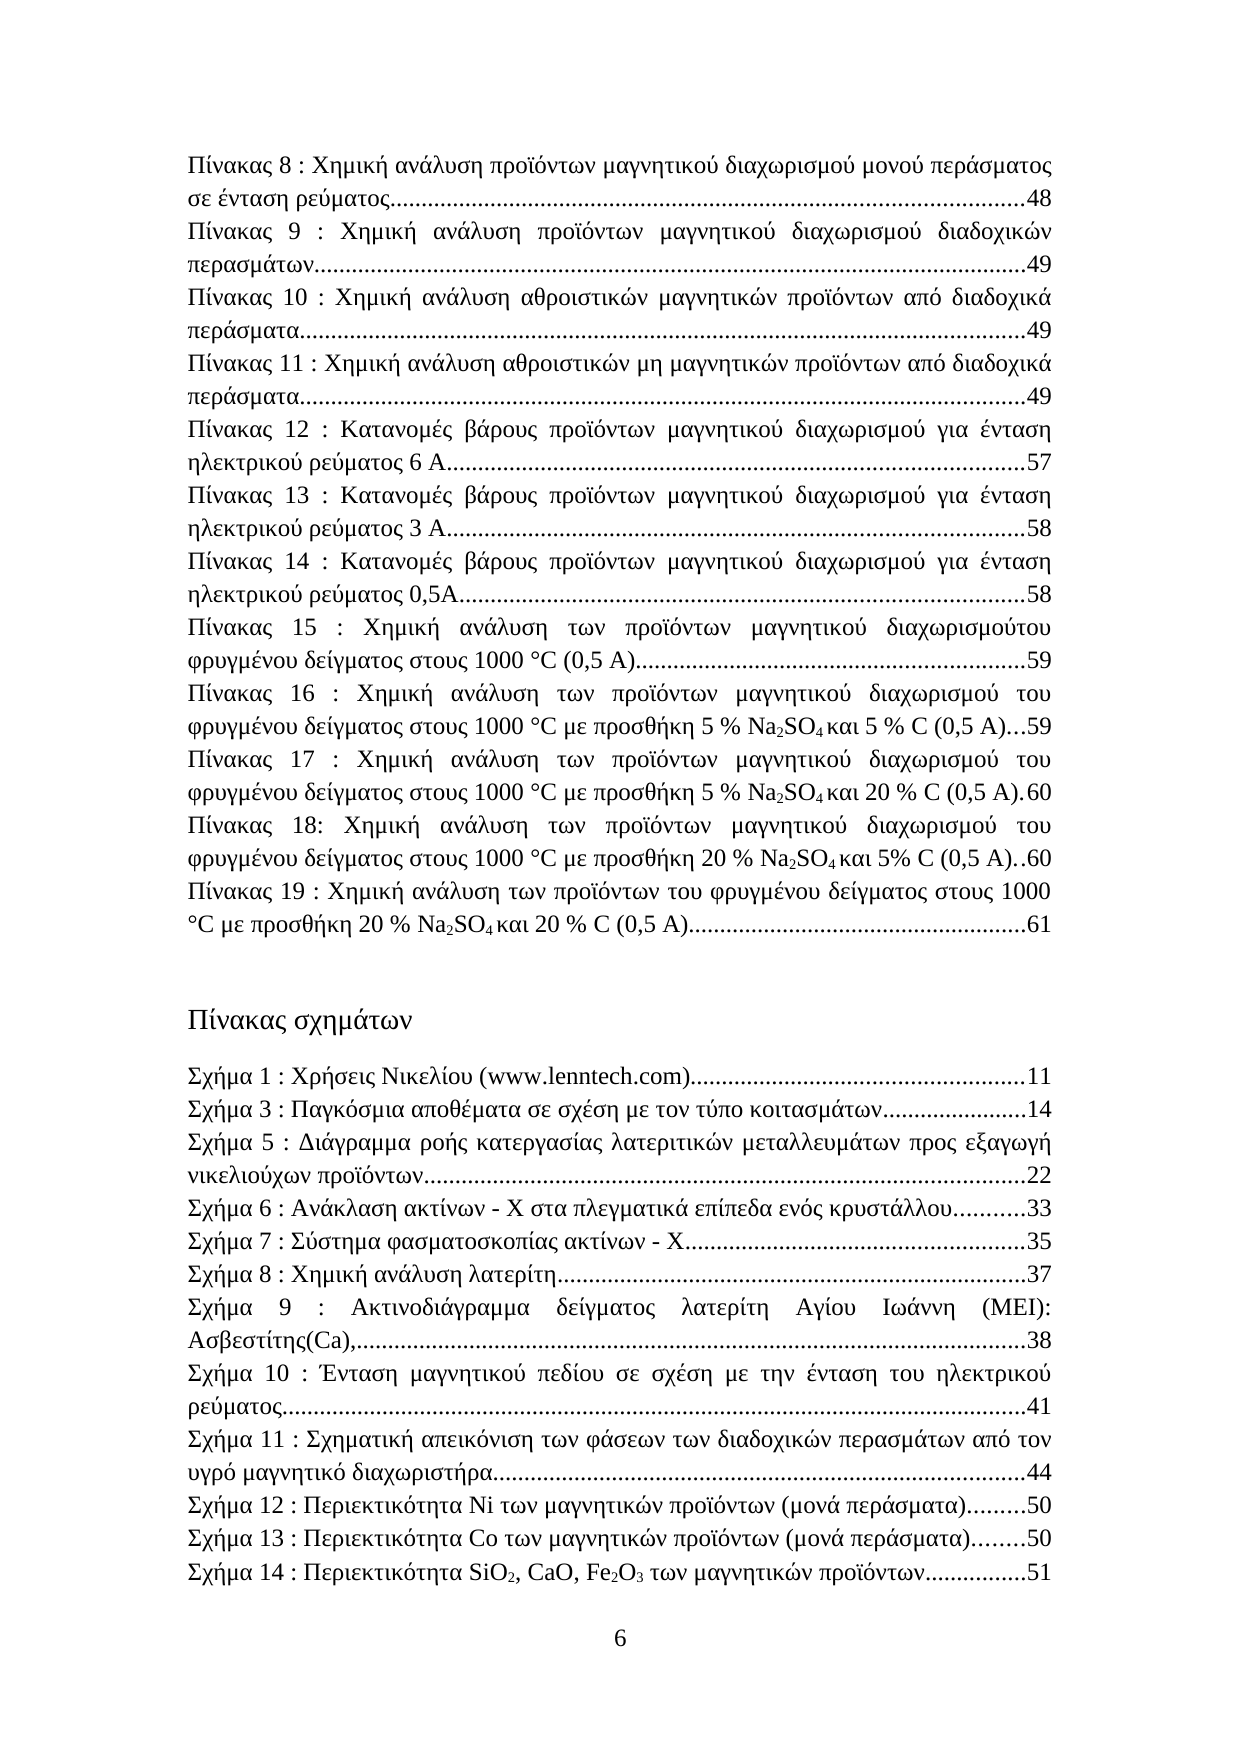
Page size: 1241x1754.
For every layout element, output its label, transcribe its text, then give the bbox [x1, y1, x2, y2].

text Σχήμα 3 : Παγκόσμια αποθέματα σε σχέση με τον τύπο κοιτασμάτων 14 [187, 1094, 1053, 1123]
text Πίνακας 13 : Κατανομές βάρους προϊόντων μαγνητικού διαχωρισμού για ένταση ηλεκτρικού ρεύματος 3 Α 58 [187, 480, 1053, 542]
text Πίνακας 19 : Χημική ανάλυση των προϊόντων του φρυγμένου δείγματος στους 1000 °C με προσθήκη 20 % Na2SO4 και 20 % C (0,5 Α) 61 [187, 876, 1053, 938]
text Πίνακας 12 : Κατανομές βάρους προϊόντων μαγνητικού διαχωρισμού για ένταση ηλεκτρικού ρεύματος 6 Α 57 [187, 414, 1053, 476]
text Σχήμα 11 : Σχηματική απεικόνιση των φάσεων των διαδοχικών περασμάτων από τον υγρό μαγνητικό διαχωριστήρα 44 [187, 1424, 1053, 1486]
text Πίνακας 9 : Χημική ανάλυση προϊόντων μαγνητικού διαχωρισμού διαδοχικών περασμάτων 49 [187, 216, 1053, 278]
text Σχήμα 8 : Χημική ανάλυση λατερίτη 37 [187, 1259, 1053, 1288]
text Πίνακας 17 : Χημική ανάλυση των προϊόντων μαγνητικού διαχωρισμού του φρυγμένου δείγματος στους 1000 °C με προσθήκη 5 % Na2SO4 και 20 % C (0,5 Α) 60 [187, 744, 1053, 806]
text Πίνακας 18: Χημική ανάλυση των προϊόντων μαγνητικού διαχωρισμού του φρυγμένου δείγματος στους 1000 °C με προσθήκη 20 % Na2SO4 και 5% C (0,5 Α) 60 [187, 810, 1053, 872]
text Σχήμα 1 : Χρήσεις Νικελίου (www.lenntech.com) 11 [187, 1061, 1053, 1090]
text Πίνακας 14 : Κατανομές βάρους προϊόντων μαγνητικού διαχωρισμού για ένταση ηλεκτρικού ρεύματος 0,5Α 58 [187, 546, 1053, 608]
text Σχήμα 13 : Περιεκτικότητα Co των μαγνητικών προϊόντων (μονά περάσματα) 50 [187, 1523, 1053, 1552]
text Πίνακας 8 : Χημική ανάλυση προϊόντων μαγνητικού διαχωρισμού μονού περάσματος σε ένταση ρεύματος 48 [187, 150, 1053, 212]
text Σχήμα 12 : Περιεκτικότητα Ni των μαγνητικών προϊόντων (μονά περάσματα) 50 [187, 1491, 1053, 1519]
text Πίνακας σχημάτων [187, 1002, 1053, 1035]
text Πίνακας 15 : Χημική ανάλυση των προϊόντων μαγνητικού διαχωρισμούτου φρυγμένου δείγματος στους 1000 °C (0,5 Α) 59 [187, 612, 1053, 674]
text Σχήμα 6 : Ανάκλαση ακτίνων - Χ στα πλεγματικά επίπεδα ενός κρυστάλλου 33 [187, 1193, 1053, 1222]
text Πίνακας 11 : Χημική ανάλυση αθροιστικών μη μαγνητικών προϊόντων από διαδοχικά περάσματα 49 [187, 348, 1053, 410]
text Σχήμα 9 : Ακτινοδιάγραμμα δείγματος λατερίτη Αγίου Ιωάννη (ΜΕΙ): Aσβεστίτης(Ca), 38 [187, 1292, 1053, 1354]
text Σχήμα 10 : Ένταση μαγνητικού πεδίου σε σχέση με την ένταση του ηλεκτρικού ρεύματος 41 [187, 1358, 1053, 1420]
text Πίνακας 10 : Χημική ανάλυση αθροιστικών μαγνητικών προϊόντων από διαδοχικά περάσματα 49 [187, 282, 1053, 344]
text Σχήμα 5 : Διάγραμμα ροής κατεργασίας λατεριτικών μεταλλευμάτων προς εξαγωγή νικελιούχων προϊόντων 22 [187, 1127, 1053, 1189]
text Πίνακας 16 : Χημική ανάλυση των προϊόντων μαγνητικού διαχωρισμού του φρυγμένου δείγματος στους 1000 °C με προσθήκη 5 % Na2SO4 και 5 % C (0,5 Α) 59 [187, 678, 1053, 740]
text Σχήμα 14 : Περιεκτικότητα SiO2, CaO, Fe2O3 των μαγνητικών προϊόντων 51 [187, 1557, 1053, 1585]
text Σχήμα 7 : Σύστημα φασματοσκοπίας ακτίνων - Χ 35 [187, 1226, 1053, 1255]
